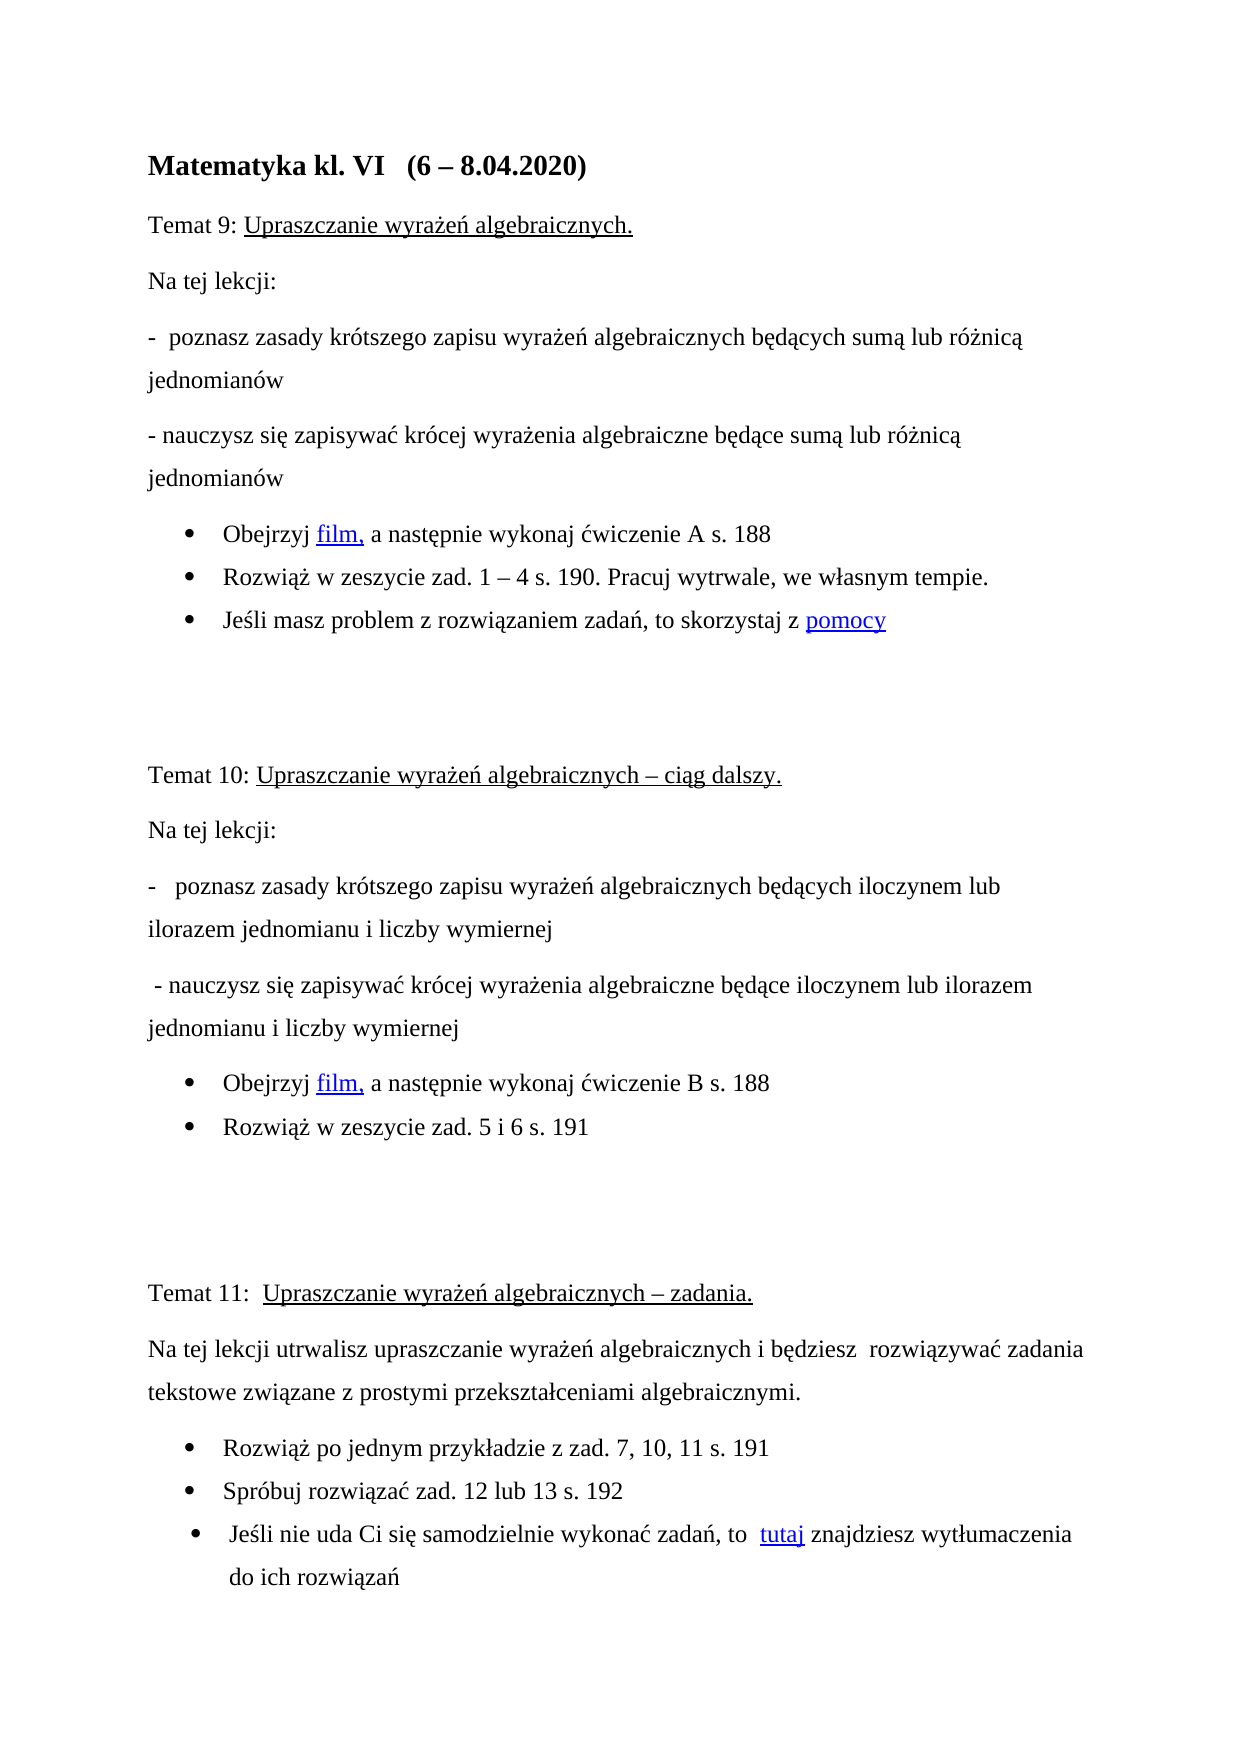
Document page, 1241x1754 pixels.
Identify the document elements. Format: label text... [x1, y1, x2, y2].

list Obejrzyj film, a następnie wykonaj ćwiczenie B s. 188 [185, 1068, 1093, 1097]
list Jeśli masz problem z rozwiązaniem zadań, to skorzystaj z pomocy [185, 605, 1093, 634]
list Rozwiąż po jednym przykładzie z zad. 7, 10, 11 s. 191 [185, 1433, 1093, 1462]
text - nauczysz się zapisywać krócej wyrażenia algebraiczne będące sumą lub różnicą jednomianów [148, 420, 1093, 492]
list Spróbuj rozwiązać zad. 12 lub 13 s. 192 [185, 1476, 1093, 1505]
list Rozwiąż w zeszycie zad. 1 – 4 s. 190. Pracuj wytrwale, we własnym tempie. [185, 562, 1093, 591]
text Na tej lekcji utrwalisz upraszczanie wyrażeń algebraicznych i będziesz rozwiązywać zadania tekstowe związane z prostymi przekształceniami algebraicznymi. [148, 1334, 1093, 1406]
list Obejrzyj film, a następnie wykonaj ćwiczenie A s. 188 [185, 519, 1093, 548]
list Jeśli nie uda Ci się samodzielnie wykonać zadań, to tutaj znajdziesz wytłumaczenia do ich rozwiązań [191, 1519, 1093, 1591]
text Na tej lekcji: [148, 815, 1093, 844]
text Matematyka kl. VI (6 – 8.04.2020) [148, 148, 1093, 181]
text Temat 11: Upraszczanie wyrażeń algebraicznych – zadania. [148, 1278, 1093, 1307]
text - nauczysz się zapisywać krócej wyrażenia algebraiczne będące iloczynem lub ilorazem jednomianu i liczby wymiernej [148, 970, 1093, 1042]
text Na tej lekcji: [148, 266, 1093, 295]
text Temat 10: Upraszczanie wyrażeń algebraicznych – ciąg dalszy. [148, 760, 1093, 788]
text Temat 9: Upraszczanie wyrażeń algebraicznych. [148, 210, 1093, 239]
text - poznasz zasady krótszego zapisu wyrażeń algebraicznych będących sumą lub różnicą jednomianów [148, 322, 1093, 393]
text - poznasz zasady krótszego zapisu wyrażeń algebraicznych będących iloczynem lub ilorazem jednomianu i liczby wymiernej [148, 871, 1093, 943]
list Rozwiąż w zeszycie zad. 5 i 6 s. 191 [185, 1112, 1093, 1140]
